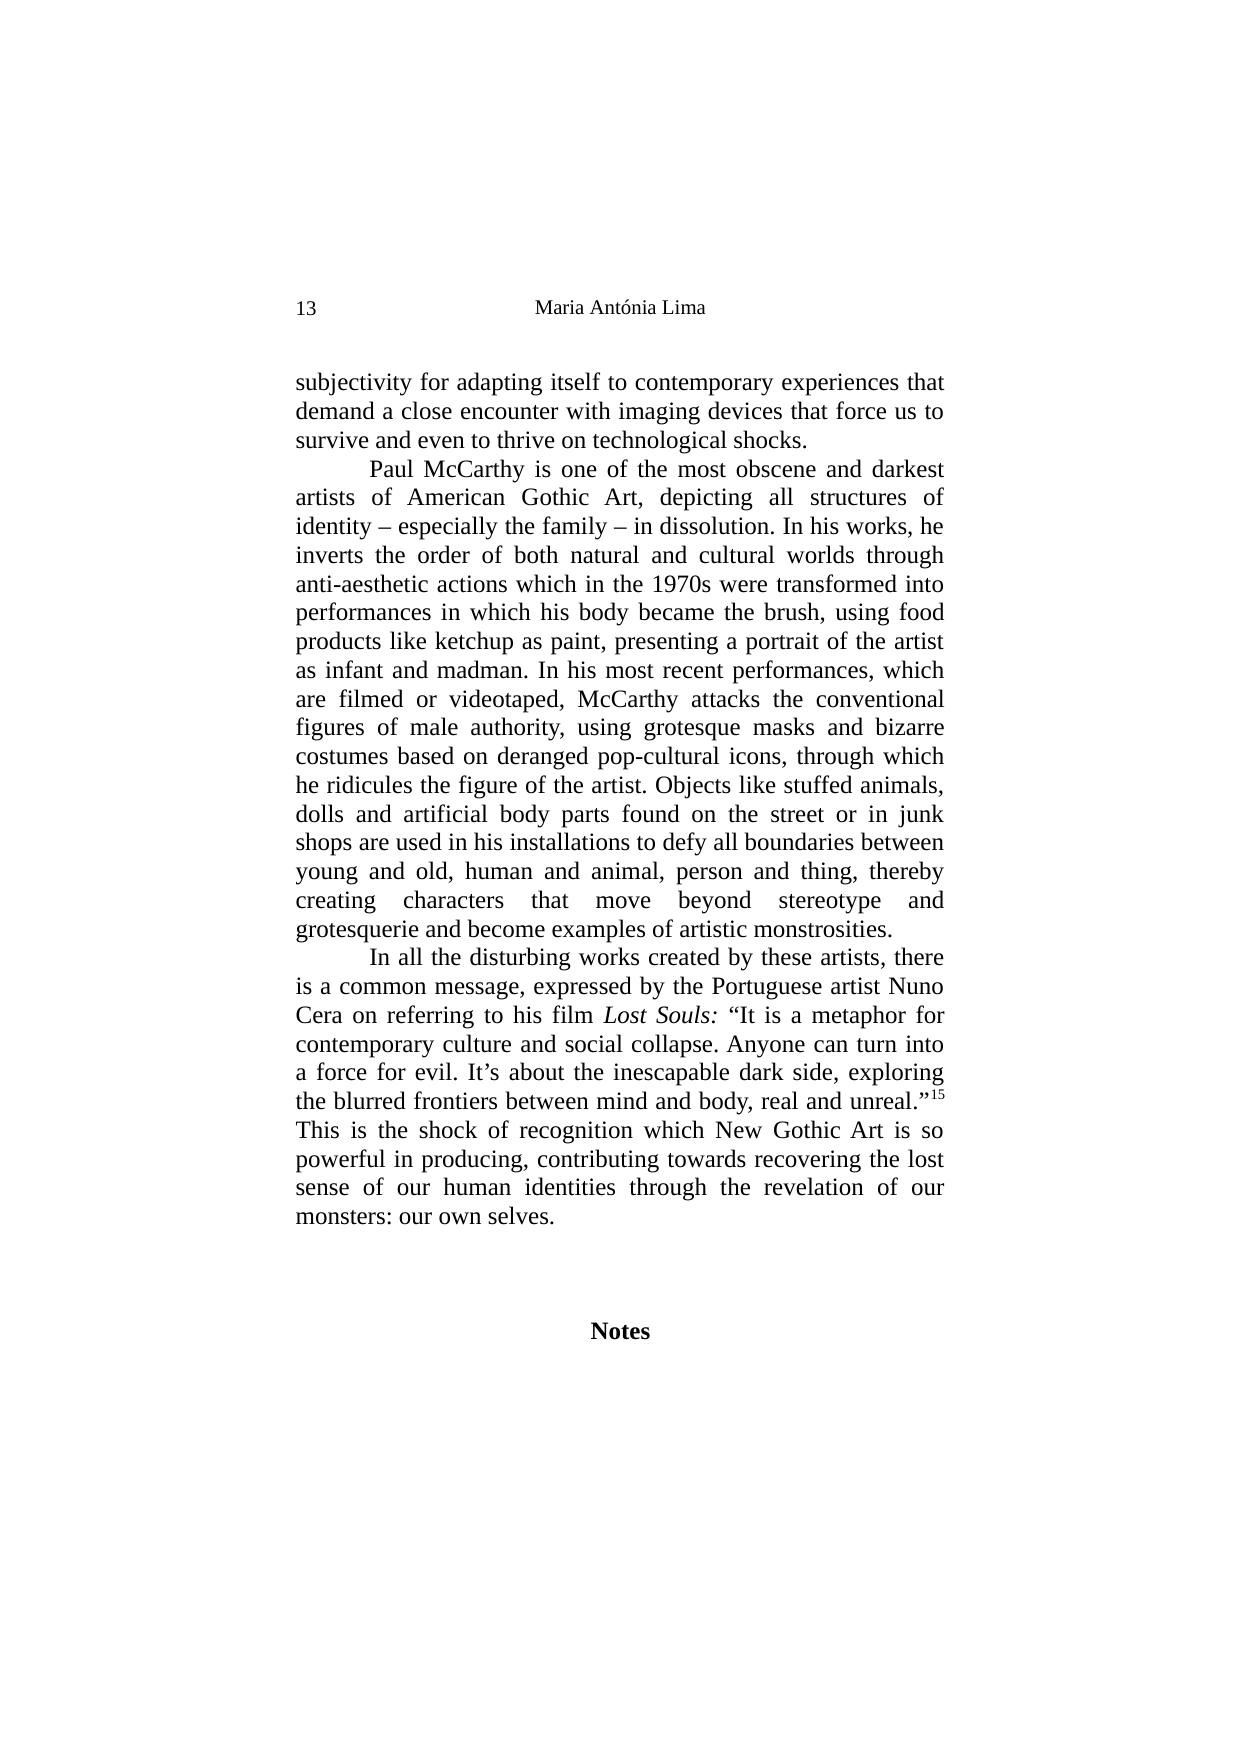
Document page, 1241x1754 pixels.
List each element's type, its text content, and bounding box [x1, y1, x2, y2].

text In all the disturbing works created by these artists, there is a common message, expressed by the Portuguese artist Nuno Cera on referring to his film Lost Souls: “It is a metaphor for contemporary culture and social collapse. Anyone can turn into a force for evil. It’s about the inescapable dark side, exploring the blurred frontiers between mind and body, real and unreal.” This is the shock of recognition which New Gothic Art is so powerful in producing, contributing towards recovering the lost sense of our human identities through the revelation of our monsters: our own selves. [295, 942, 945, 1230]
text Notes [295, 1316, 945, 1345]
text Paul McCarthy is one of the most obscene and darkest artists of American Gothic Art, depicting all structures of identity – especially the family – in dissolution. In his works, he inverts the order of both natural and cultural worlds through anti-aesthetic actions which in the 1970s were transformed into performances in which his body became the brush, using food products like ketchup as paint, presenting a portrait of the artist as infant and madman. In his most recent performances, which are filmed or videotaped, McCarthy attacks the conventional figures of male authority, using grotesque masks and bizarre costumes based on deranged pop-cultural icons, through which he ridicules the figure of the artist. Objects like stuffed animals, dolls and artificial body parts found on the street or in junk shops are used in his installations to defy all boundaries between young and old, human and animal, person and thing, thereby creating characters that move beyond stereotype and grotesquerie and become examples of artistic monstrosities. [295, 454, 945, 942]
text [295, 367, 945, 454]
